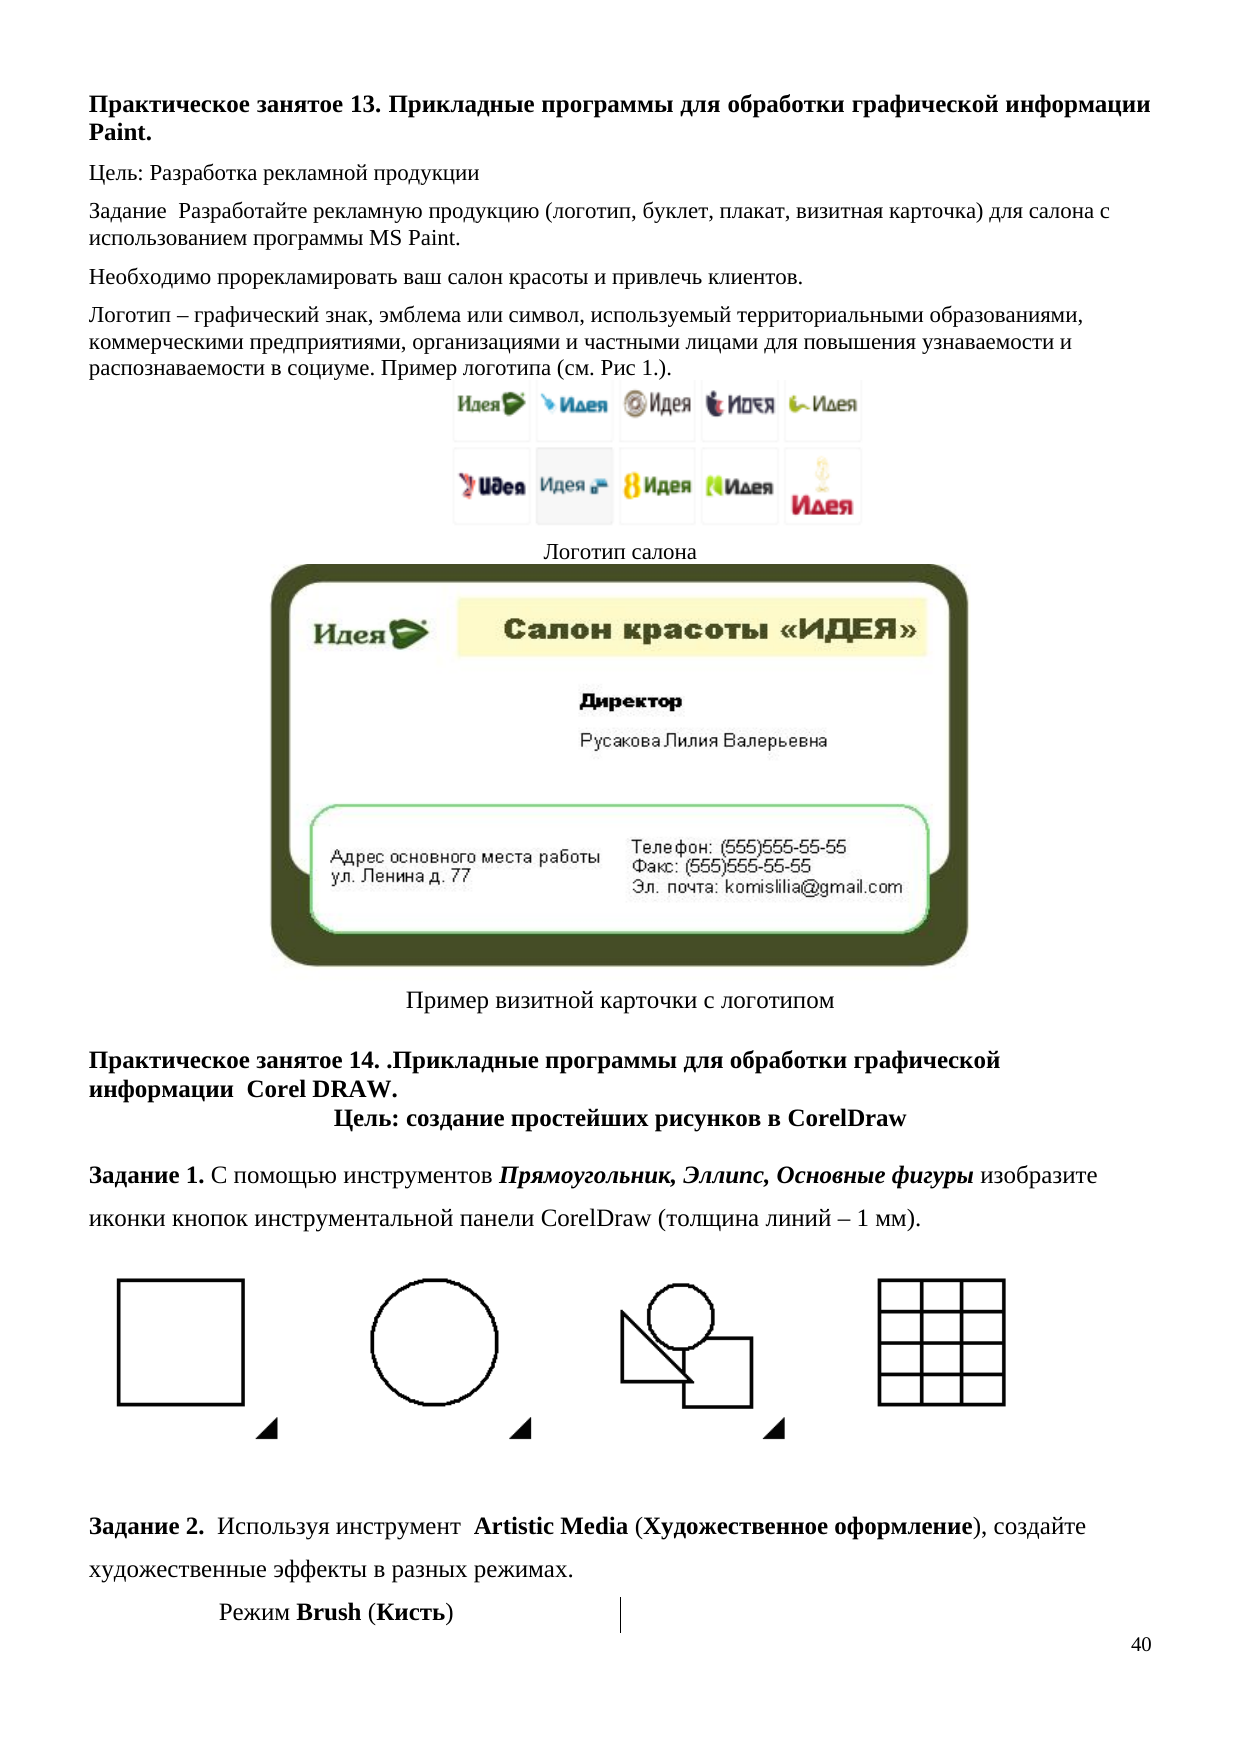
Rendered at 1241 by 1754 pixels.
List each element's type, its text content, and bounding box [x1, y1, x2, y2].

picture [346, 380, 894, 526]
text Логотип салона [89, 538, 1152, 565]
picture [88, 1246, 1042, 1456]
text Режим Brush (Кисть) [89, 1597, 583, 1626]
picture [269, 564, 971, 986]
text Пример визитной карточки с логотипом [89, 985, 1152, 1014]
text Цель: Разработка рекламной продукции [89, 159, 1152, 185]
text Практическое занятое 14. .Прикладные программы для обработки графической информации Corel DRAW. [89, 1045, 1152, 1103]
text Практическое занятое 13. Прикладные программы для обработки графической информации Paint. [89, 89, 1152, 146]
text Логотип – графический знак, эмблема или символ, используемый территориальными образованиями, коммерческими предприятиями, организациями и частными лицами для повышения узнаваемости и распознаваемости в социуме. Пример логотипа (см. Рис 1.). [89, 302, 1152, 381]
text Необходимо прорекламировать ваш салон красоты и привлечь клиентов. [89, 263, 1152, 289]
text Цель: создание простейших рисунков в CorelDraw [89, 1103, 1152, 1131]
text Задание Разработайте рекламную продукцию (логотип, буклет, плакат, визитная карточка) для салона с использованием программы MS Paint. [89, 197, 1152, 250]
text Задание 1. С помощью инструментов Прямоугольник, Эллипс, Основные фигуры изобразите иконки кнопок инструментальной панели CorelDraw (толщина линий – ). [89, 1160, 1152, 1232]
text Задание 2. Используя инструмент Artistic Media (Художественное оформление), создайте художественные эффекты в разных режимах. [89, 1511, 1152, 1583]
